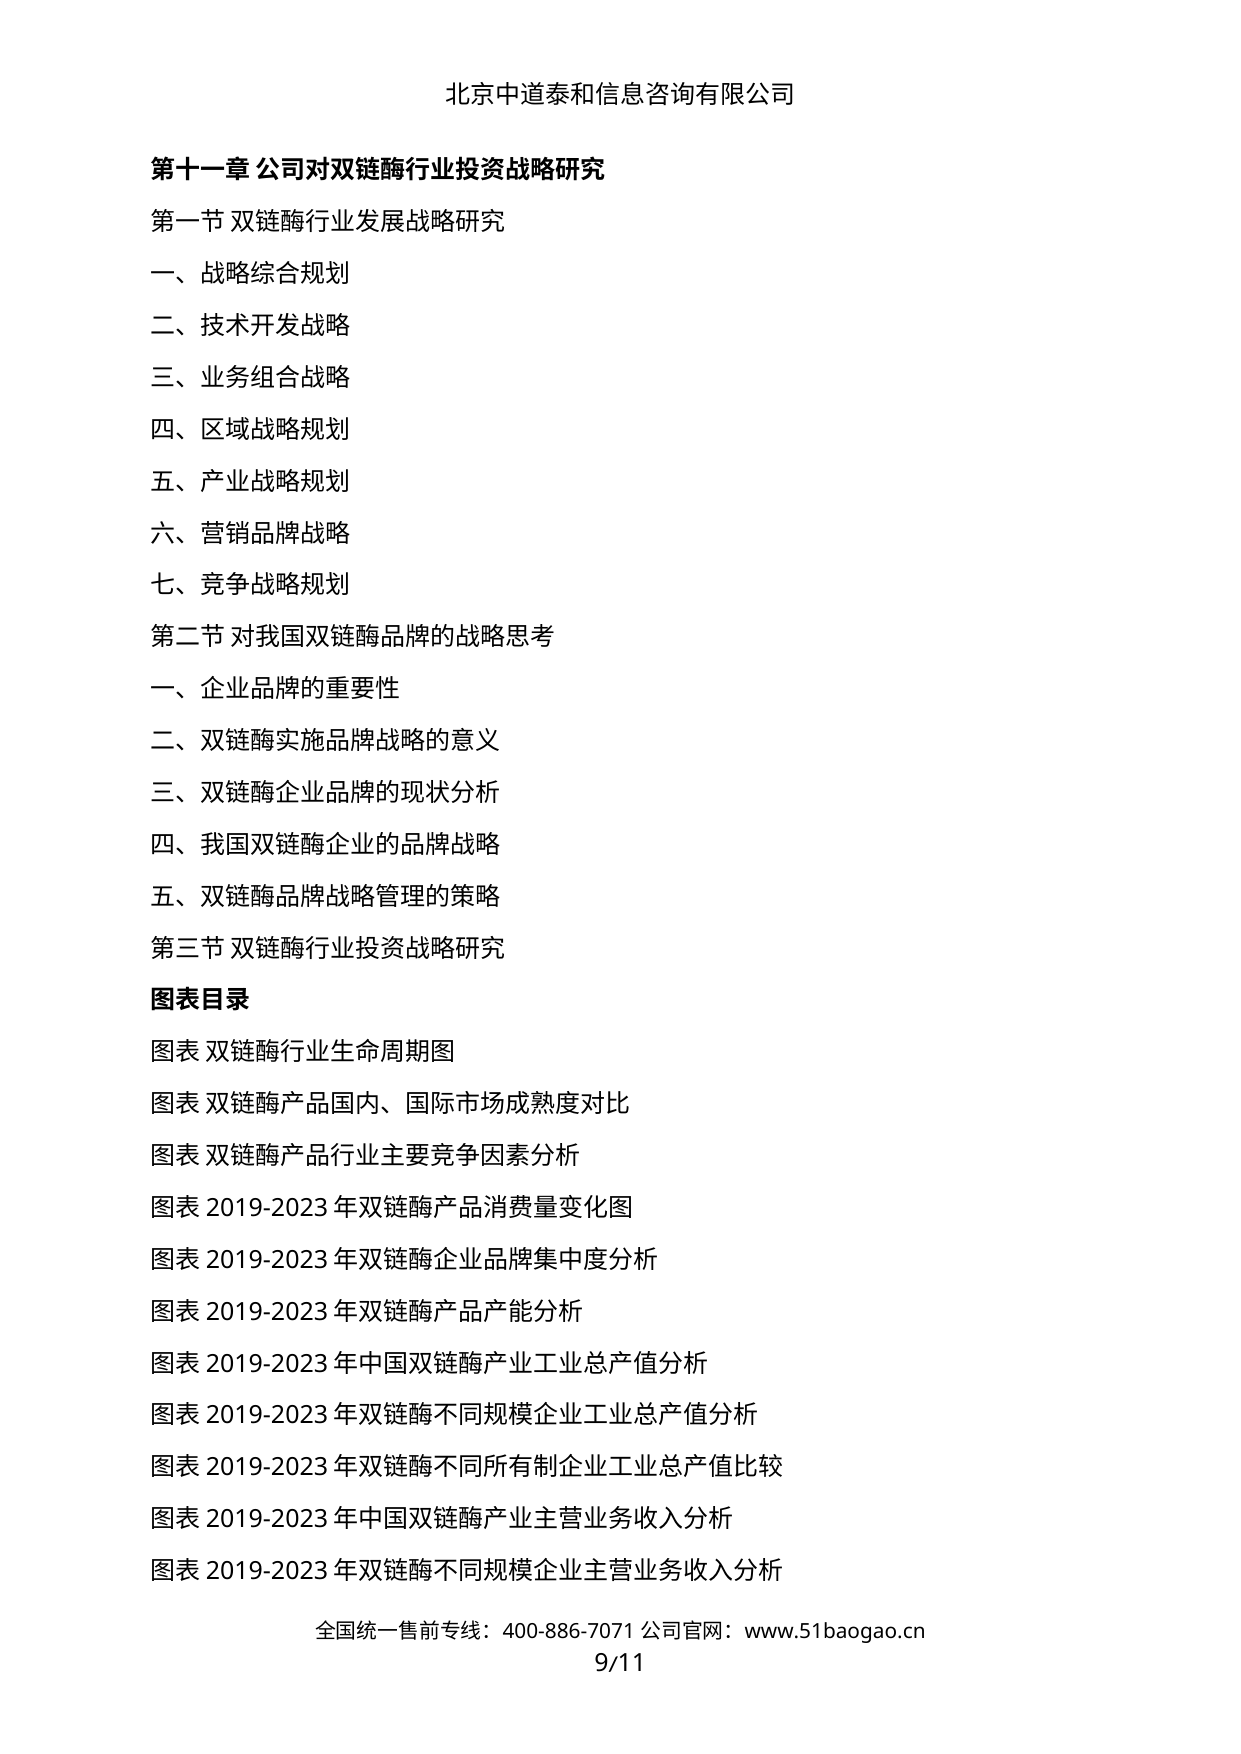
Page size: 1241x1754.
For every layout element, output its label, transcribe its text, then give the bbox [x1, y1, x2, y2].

text 六、营销品牌战略 [150, 513, 1090, 549]
text 一、企业品牌的重要性 [150, 669, 1090, 705]
text 图表 2019-2023年双链酶不同规模企业主营业务收入分析 [150, 1551, 1090, 1587]
text 七、竞争战略规划 [150, 565, 1090, 601]
text 图表 2019-2023年双链酶产品产能分析 [150, 1291, 1090, 1327]
text 图表 2019-2023年中国双链酶产业工业总产值分析 [150, 1343, 1090, 1379]
text 图表 2019-2023年双链酶企业品牌集中度分析 [150, 1239, 1090, 1276]
text 第一节 双链酶行业发展战略研究 [150, 202, 1090, 238]
text 二、技术开发战略 [150, 306, 1090, 342]
text 一、战略综合规划 [150, 254, 1090, 290]
text 图表 双链酶行业生命周期图 [150, 1032, 1090, 1068]
text 第三节 双链酶行业投资战略研究 [150, 928, 1090, 964]
text 五、产业战略规划 [150, 461, 1090, 497]
text 第十一章 公司对双链酶行业投资战略研究 [150, 150, 1090, 186]
text 三、业务组合战略 [150, 357, 1090, 394]
text 图表 双链酶产品行业主要竞争因素分析 [150, 1136, 1090, 1172]
text 五、双链酶品牌战略管理的策略 [150, 876, 1090, 912]
text 图表 2019-2023年双链酶不同所有制企业工业总产值比较 [150, 1447, 1090, 1483]
text 二、双链酶实施品牌战略的意义 [150, 721, 1090, 757]
text 第二节 对我国双链酶品牌的战略思考 [150, 617, 1090, 653]
text 三、双链酶企业品牌的现状分析 [150, 772, 1090, 809]
text 图表 双链酶产品国内、国际市场成熟度对比 [150, 1084, 1090, 1120]
text 四、我国双链酶企业的品牌战略 [150, 824, 1090, 861]
text 图表 2019-2023年双链酶不同规模企业工业总产值分析 [150, 1395, 1090, 1431]
text 图表 2019-2023年中国双链酶产业主营业务收入分析 [150, 1499, 1090, 1535]
text 四、区域战略规划 [150, 409, 1090, 446]
text 图表目录 [150, 980, 1090, 1016]
text 图表 2019-2023年双链酶产品消费量变化图 [150, 1187, 1090, 1224]
